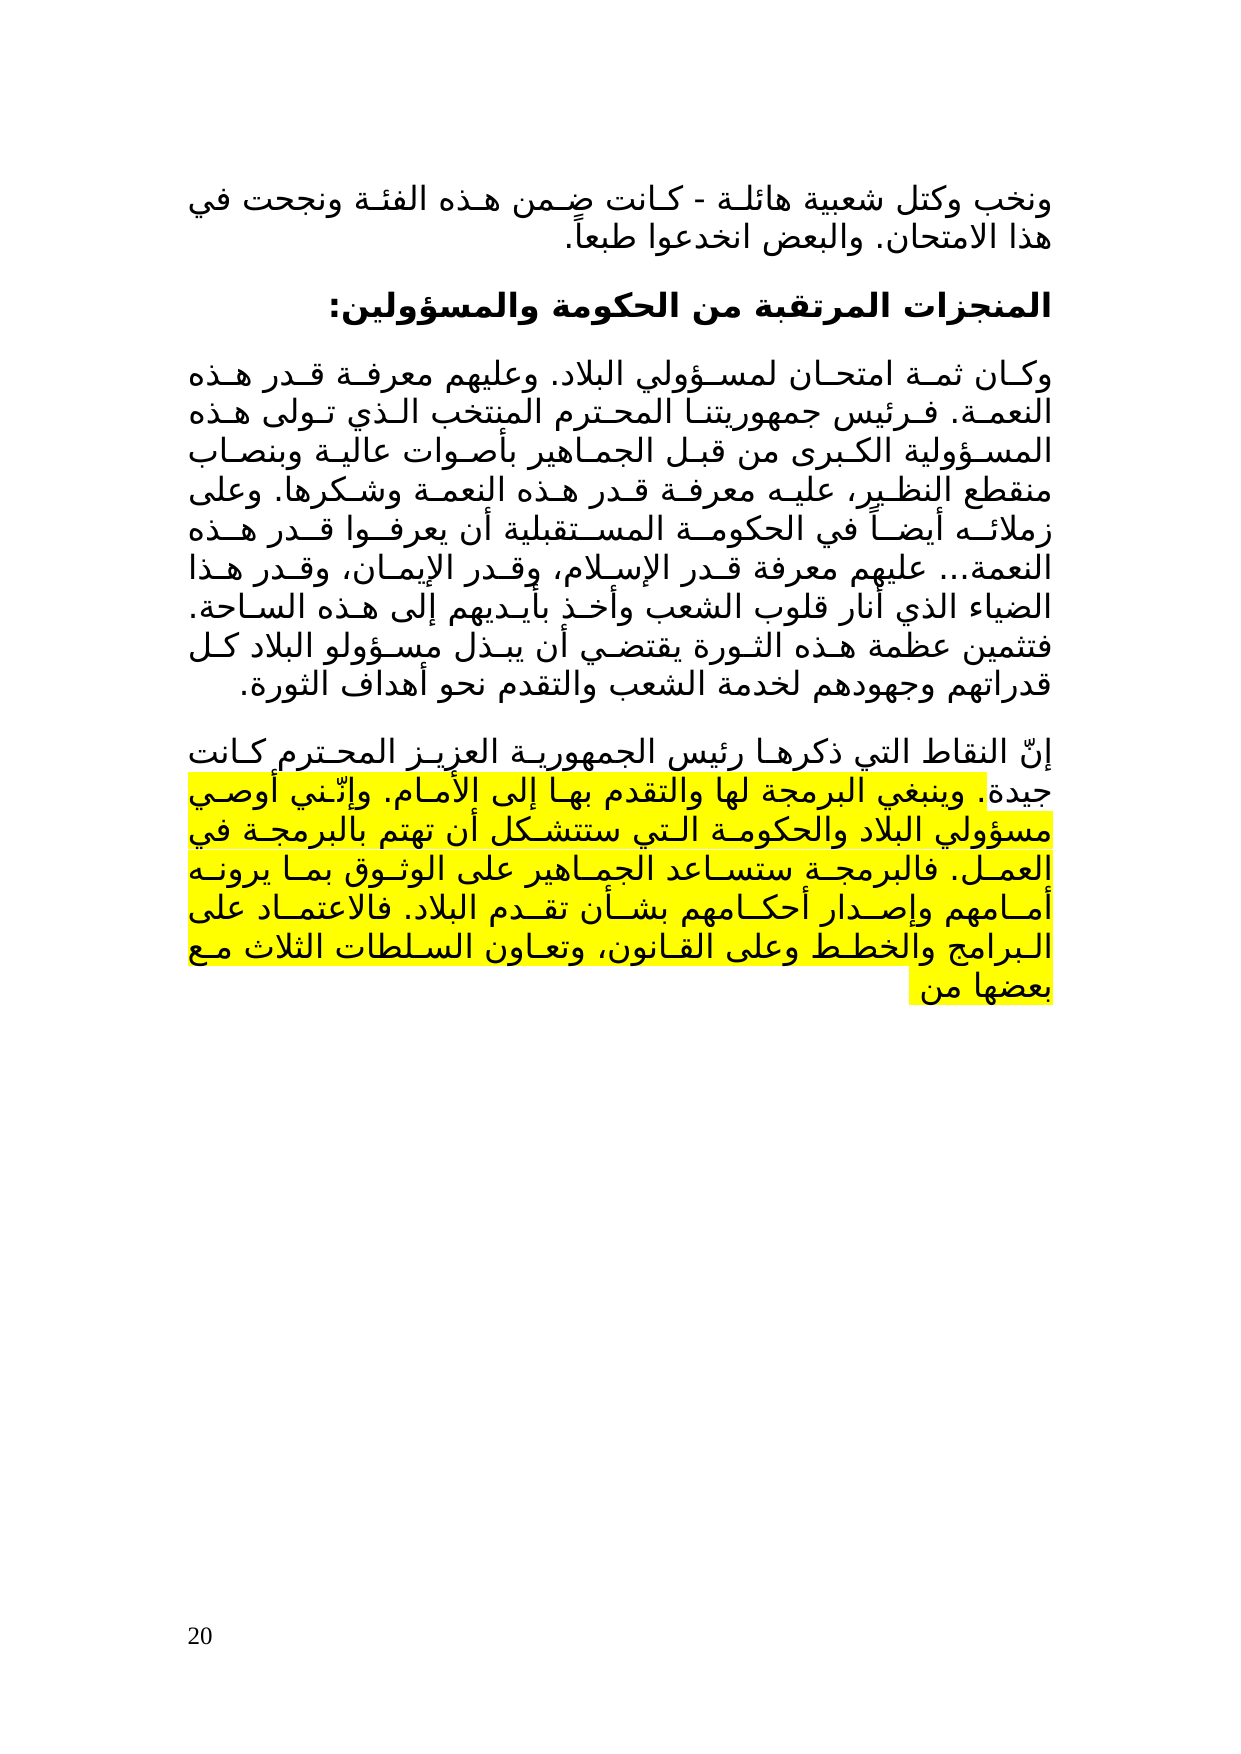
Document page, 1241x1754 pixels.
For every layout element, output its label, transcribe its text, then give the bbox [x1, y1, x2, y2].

text ونخب وكتل شعبية هائلة - كانت ضمن هذه الفئة ونجحت في هذا الامتحان. والبعض انخدعوا طبعاً. [187, 179, 1053, 257]
text وكان ثمة امتحان لمسؤولي البلاد. وعليهم معرفة قدر هذه النعمة. فرئيس جمهوريتنا المحترم المنتخب الذي تولى هذه المسؤولية الكبرى من قبل الجماهير بأصوات عالية وبنصاب منقطع النظير، عليه معرفة قدر هذه النعمة وشكرها. وعلى زملائه أيضاً في الحكومة المستقبلية أن يعرفوا قدر هذه النعمة... عليهم معرفة قدر الإسلام، وقدر الإيمان، وقدر هذا الضياء الذي أنار قلوب الشعب وأخذ بأيديهم إلى هذه الساحة. فتثمين عظمة هذه الثورة يقتضي أن يبذل مسؤولو البلاد كل قدراتهم وجهودهم لخدمة الشعب والتقدم نحو أهداف الثورة. [187, 354, 1053, 704]
text إنّ النقاط التي ذكرها رئيس الجمهورية العزيز المحترم كانت جيدة. وينبغي البرمجة لها والتقدم بها إلى الأمام. وإنّني أوصي مسؤولي البلاد والحكومة التي ستتشكل أن تهتم بالبرمجة في العمل. فالبرمجة ستساعد الجماهير على الوثوق بما يرونه أمامهم وإصدار أحكامهم بشأن تقدم البلاد. فالاعتماد على البرامج والخطط وعلى القانون، وتعاون السلطات الثلاث مع بعضها من [187, 733, 1053, 1005]
text المنجزات المرتقبة من الحكومة والمسؤولين: [187, 286, 1053, 325]
